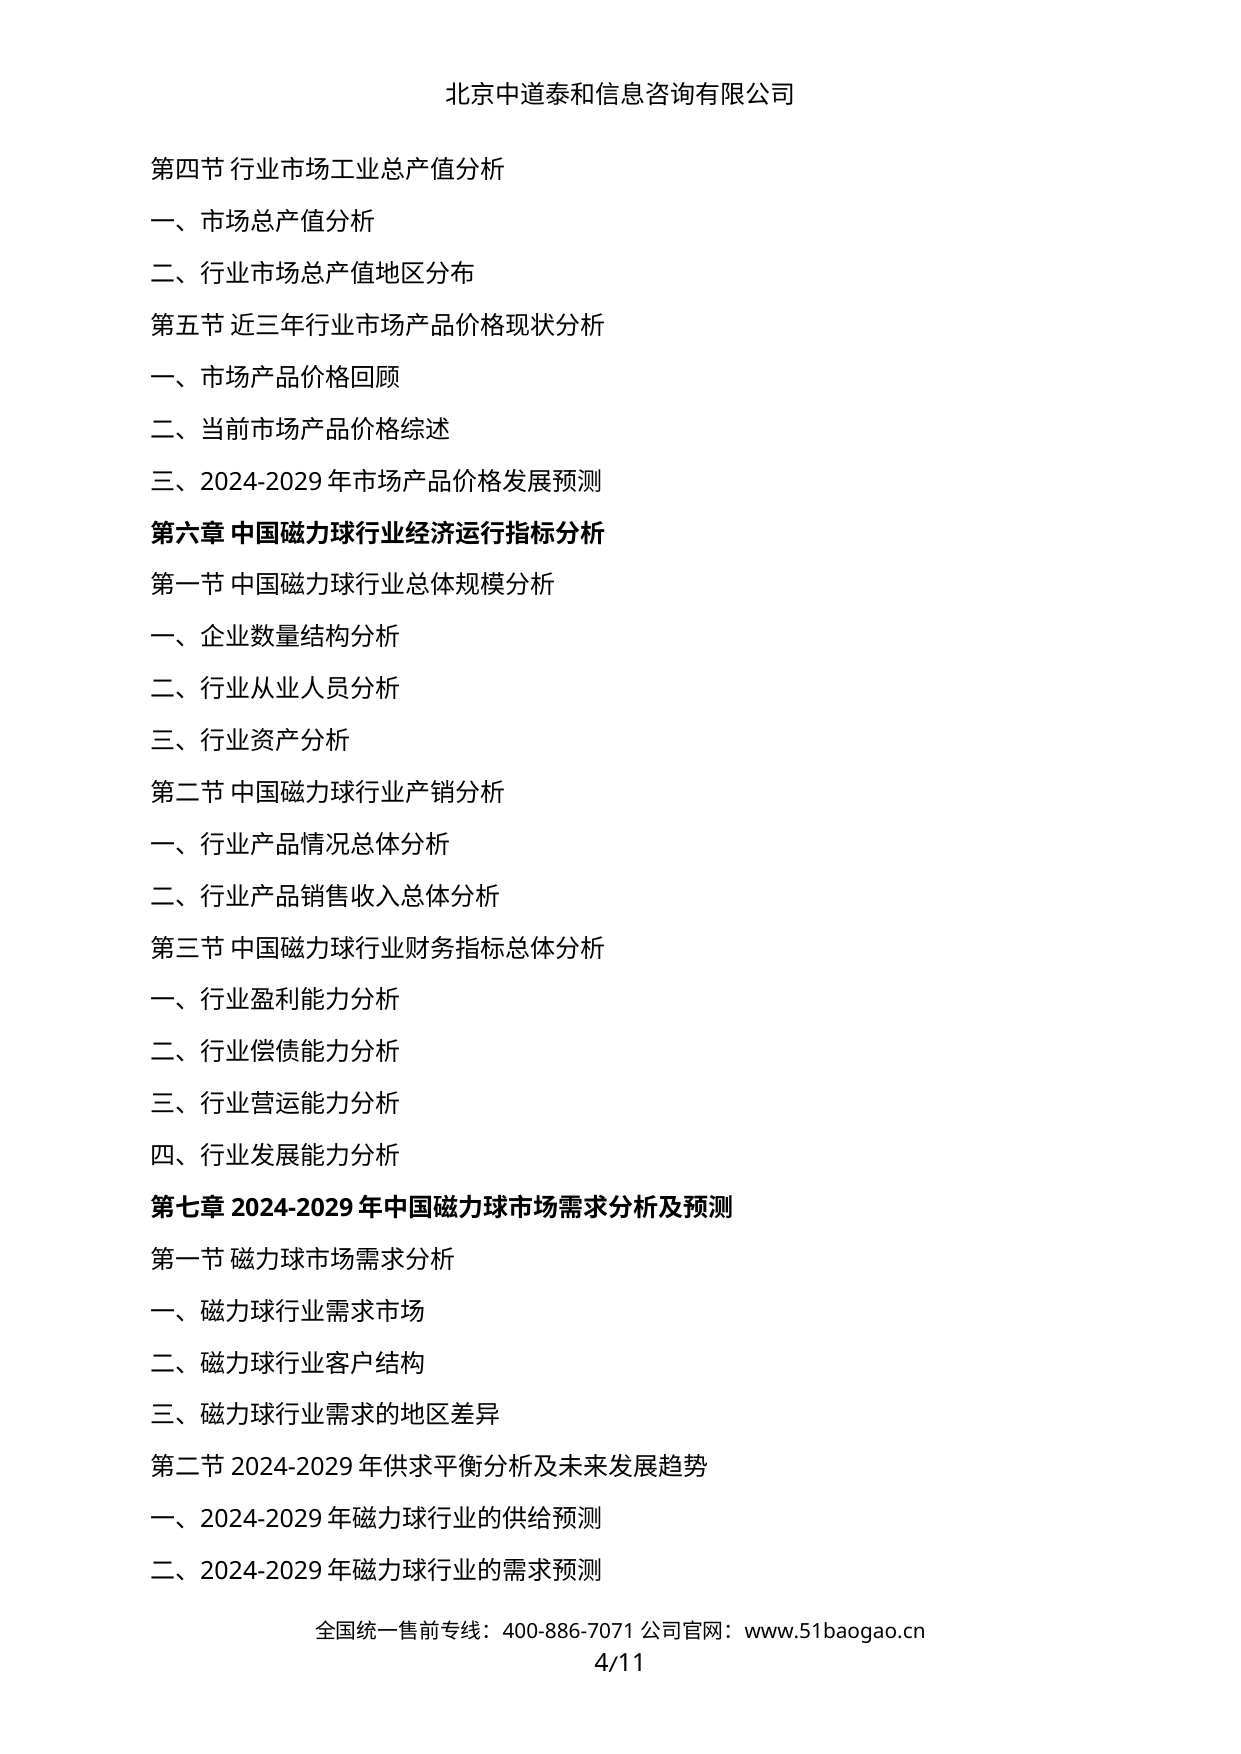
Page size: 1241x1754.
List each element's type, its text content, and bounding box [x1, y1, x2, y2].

text 二、磁力球行业客户结构 [150, 1343, 1090, 1379]
text 一、市场产品价格回顾 [150, 357, 1090, 394]
text 第二节 中国磁力球行业产销分析 [150, 772, 1090, 809]
text 一、行业产品情况总体分析 [150, 824, 1090, 861]
text 二、2024-2029年磁力球行业的需求预测 [150, 1551, 1090, 1587]
text 第五节 近三年行业市场产品价格现状分析 [150, 306, 1090, 342]
text 三、行业资产分析 [150, 721, 1090, 757]
text 四、行业发展能力分析 [150, 1136, 1090, 1172]
text 第二节 2024-2029年供求平衡分析及未来发展趋势 [150, 1447, 1090, 1483]
text 第一节 中国磁力球行业总体规模分析 [150, 565, 1090, 601]
text 第六章 中国磁力球行业经济运行指标分析 [150, 513, 1090, 549]
text 二、行业市场总产值地区分布 [150, 254, 1090, 290]
text 二、当前市场产品价格综述 [150, 409, 1090, 446]
text 第四节 行业市场工业总产值分析 [150, 150, 1090, 186]
text 一、企业数量结构分析 [150, 617, 1090, 653]
text 二、行业偿债能力分析 [150, 1032, 1090, 1068]
text 三、磁力球行业需求的地区差异 [150, 1395, 1090, 1431]
text 第三节 中国磁力球行业财务指标总体分析 [150, 928, 1090, 964]
text 第一节 磁力球市场需求分析 [150, 1239, 1090, 1276]
text 三、2024-2029年市场产品价格发展预测 [150, 461, 1090, 497]
text 一、磁力球行业需求市场 [150, 1291, 1090, 1327]
text 一、市场总产值分析 [150, 202, 1090, 238]
text 一、行业盈利能力分析 [150, 980, 1090, 1016]
text 二、行业从业人员分析 [150, 669, 1090, 705]
text 三、行业营运能力分析 [150, 1084, 1090, 1120]
text 一、2024-2029年磁力球行业的供给预测 [150, 1499, 1090, 1535]
text 二、行业产品销售收入总体分析 [150, 876, 1090, 912]
text 第七章 2024-2029年中国磁力球市场需求分析及预测 [150, 1187, 1090, 1224]
